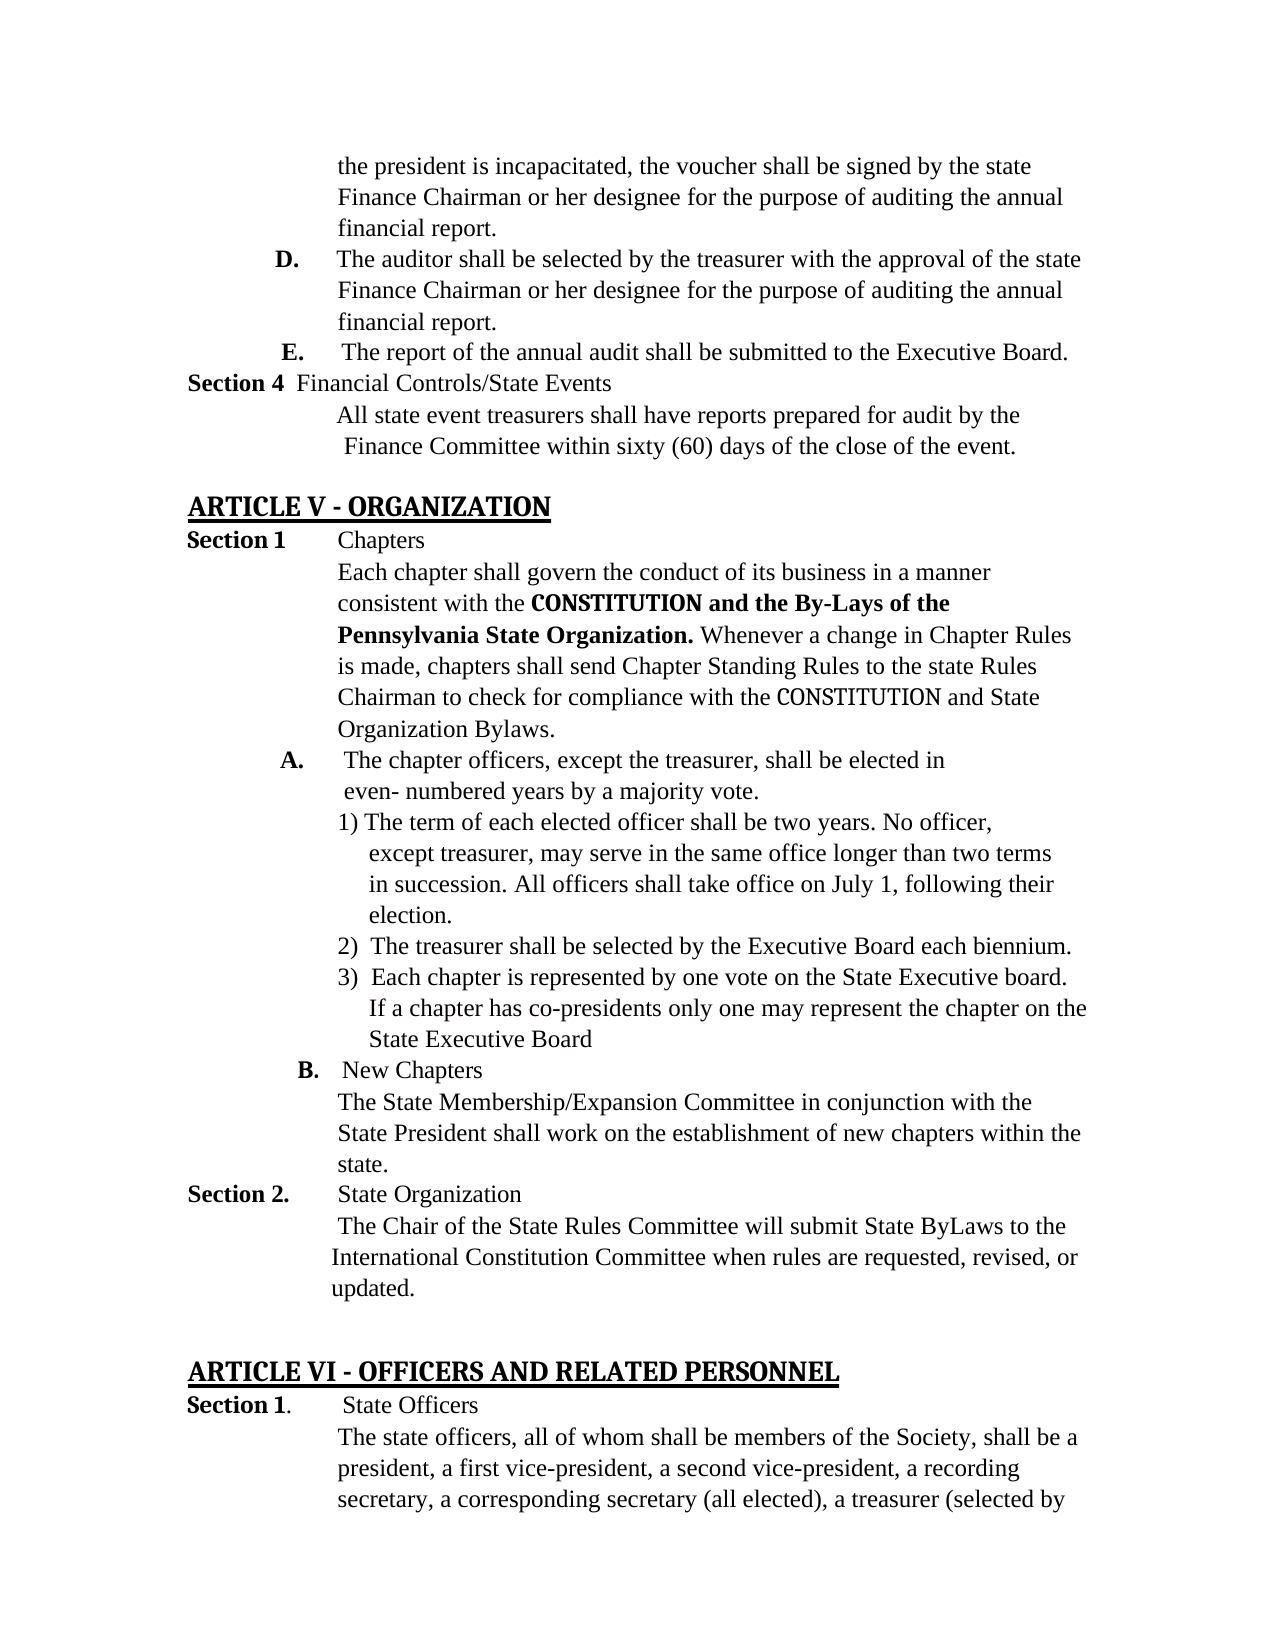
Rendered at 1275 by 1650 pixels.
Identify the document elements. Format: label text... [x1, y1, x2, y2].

list New Chapters [297, 1056, 1098, 1084]
text The State Membership/Expansion Committee in conjunction with the State President shall work on the establishment of new chapters within the state. [337, 1087, 1081, 1178]
subtitle ARTICLE V - ORGANIZATION [187, 491, 1098, 524]
text Section 1 Chapters [187, 525, 1098, 555]
subtitle ARTICLE VI - OFFICERS AND RELATED PERSONNEL [187, 1356, 1098, 1389]
text Section 2. State Organization [187, 1180, 1098, 1208]
text Each chapter shall govern the conduct of its business in a manner consistent with the CONSTITUTION and the By-Lays of the Pennsylvania State Organization. Whenever a change in Chapter Rules is made, chapters shall send Chapter Standing Rules to the state Rules Chairman to check for compliance with the CONSTITUTION and State Organization Bylaws. [337, 557, 1078, 743]
list The treasurer shall be selected by the Executive Board each biennium. [337, 932, 1098, 960]
text Section 4 Financial Controls/State Events [187, 368, 1098, 397]
list Each chapter is represented by one vote on the State Executive board. If a chapter has co-presidents only one may represent the chapter on the State Executive Board [337, 962, 1087, 1053]
text The state officers, all of whom shall be members of the Society, shall be a president, a first vice-president, a second vice-president, a recording secretary, a corresponding secretary (all elected), a treasurer (selected by [337, 1422, 1098, 1513]
text All state event treasurers shall have reports prepared for audit by the Finance Committee within sixty (60) days of the close of the event. [336, 400, 1044, 459]
list The report of the annual audit shall be submitted to the Executive Board. [281, 338, 1098, 366]
text Section 1. State Officers [187, 1390, 1098, 1420]
list The auditor shall be selected by the treasurer with the approval of the state Finance Chairman or her designee for the purpose of auditing the annual financial report. [275, 244, 1081, 335]
text The Chair of the State Rules Committee will submit State ByLaws to the International Constitution Committee when rules are requested, revised, or updated. [331, 1211, 1098, 1302]
list The chapter officers, except the treasurer, shall be elected in even- numbered years by a majority vote. [280, 745, 1006, 805]
list The term of each elected officer shall be two years. No officer, except treasurer, may serve in the same office longer than two terms in succession. All officers shall take office on July 1, following their election. [337, 807, 1062, 929]
text the president is incapacitated, the voucher shall be signed by the state Finance Chairman or her designee for the purpose of auditing the annual financial report. [337, 151, 1098, 242]
